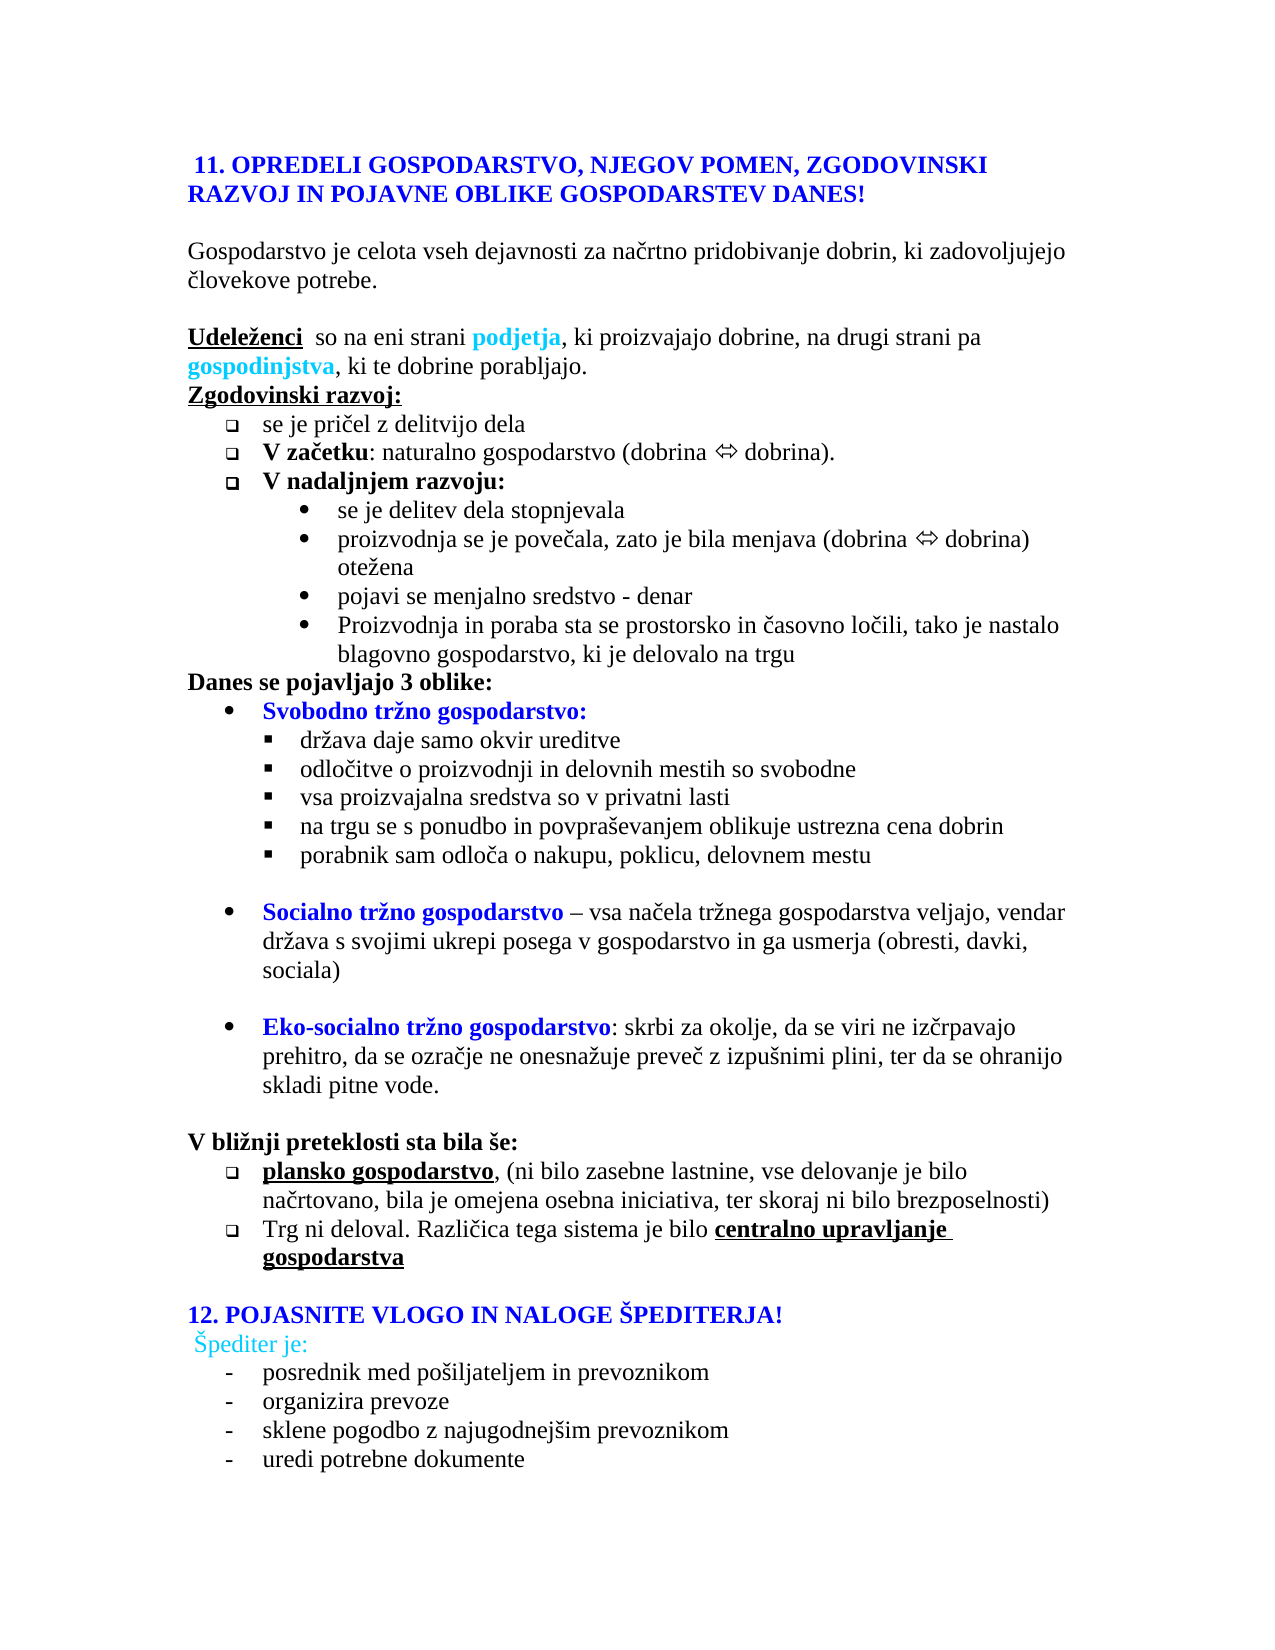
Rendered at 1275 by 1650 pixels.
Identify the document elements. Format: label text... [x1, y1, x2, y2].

list sklene pogodbo z najugodnejšim prevoznikom [225, 1415, 1087, 1444]
list na trgu se s ponudbo in povpraševanjem oblikuje ustrezna cena dobrin [262, 811, 1087, 840]
text 11. OPREDELI GOSPODARSTVO, NJEGOV POMEN, ZGODOVINSKI RAZVOJ IN POJAVNE OBLIKE GOSPODARSTEV DANES! [187, 150, 1087, 207]
list Trg ni deloval. Različica tega sistema je bilo centralno upravljanje gospodarstva [225, 1214, 1087, 1271]
list organizira prevoze [225, 1386, 1087, 1415]
list V začetku: naturalno gospodarstvo (dobrina dobrina). [225, 437, 1087, 466]
text 12. POJASNITE VLOGO IN NALOGE ŠPEDITERJA! [187, 1300, 1087, 1329]
list vsa proizvajalna sredstva so v privatni lasti [262, 782, 1087, 811]
list Proizvodnja in poraba sta se prostorsko in časovno ločili, tako je nastalo blagovno gospodarstvo, ki je delovalo na trgu [300, 610, 1087, 667]
list se je pričel z delitvijo dela [225, 409, 1087, 437]
text Gospodarstvo je celota vseh dejavnosti za načrtno pridobivanje dobrin, ki zadovoljujejo človekove potrebe. [187, 236, 1087, 294]
list država daje samo okvir ureditve [262, 725, 1087, 754]
text Danes se pojavljajo 3 oblike: [187, 667, 1087, 696]
list porabnik sam odloča o nakupu, poklicu, delovnem mestu [262, 840, 1087, 869]
text Špediter je: [187, 1329, 1087, 1357]
list Eko-socialno tržno gospodarstvo: skrbi za okolje, da se viri ne izčrpavajo prehitro, da se ozračje ne onesnažuje preveč z izpušnimi plini, ter da se ohranijo skladi pitne vode. [225, 1012, 1087, 1099]
list V nadaljnjem razvoju: [225, 466, 1087, 495]
list odločitve o proizvodnji in delovnih mestih so svobodne [262, 754, 1087, 782]
list uredi potrebne dokumente [225, 1444, 1087, 1472]
list proizvodnja se je povečala, zato je bila menjava (dobrina dobrina) otežena [300, 524, 1087, 581]
list pojavi se menjalno sredstvo - denar [300, 581, 1087, 610]
text Udeleženci so na eni strani podjetja, ki proizvajajo dobrine, na drugi strani pa gospodinjstva, ki te dobrine porabljajo. [187, 322, 1087, 380]
list Socialno tržno gospodarstvo – vsa načela tržnega gospodarstva veljajo, vendar država s svojimi ukrepi posega v gospodarstvo in ga usmerja (obresti, davki, sociala) [225, 897, 1087, 984]
list posrednik med pošiljateljem in prevoznikom [225, 1357, 1087, 1386]
text Zgodovinski razvoj: [187, 380, 1087, 409]
list se je delitev dela stopnjevala [300, 495, 1087, 524]
text V bližnji preteklosti sta bila še: [187, 1127, 1087, 1156]
list plansko gospodarstvo, (ni bilo zasebne lastnine, vse delovanje je bilo načrtovano, bila je omejena osebna iniciativa, ter skoraj ni bilo brezposelnosti) [225, 1156, 1087, 1214]
list Svobodno tržno gospodarstvo: [225, 696, 1087, 725]
